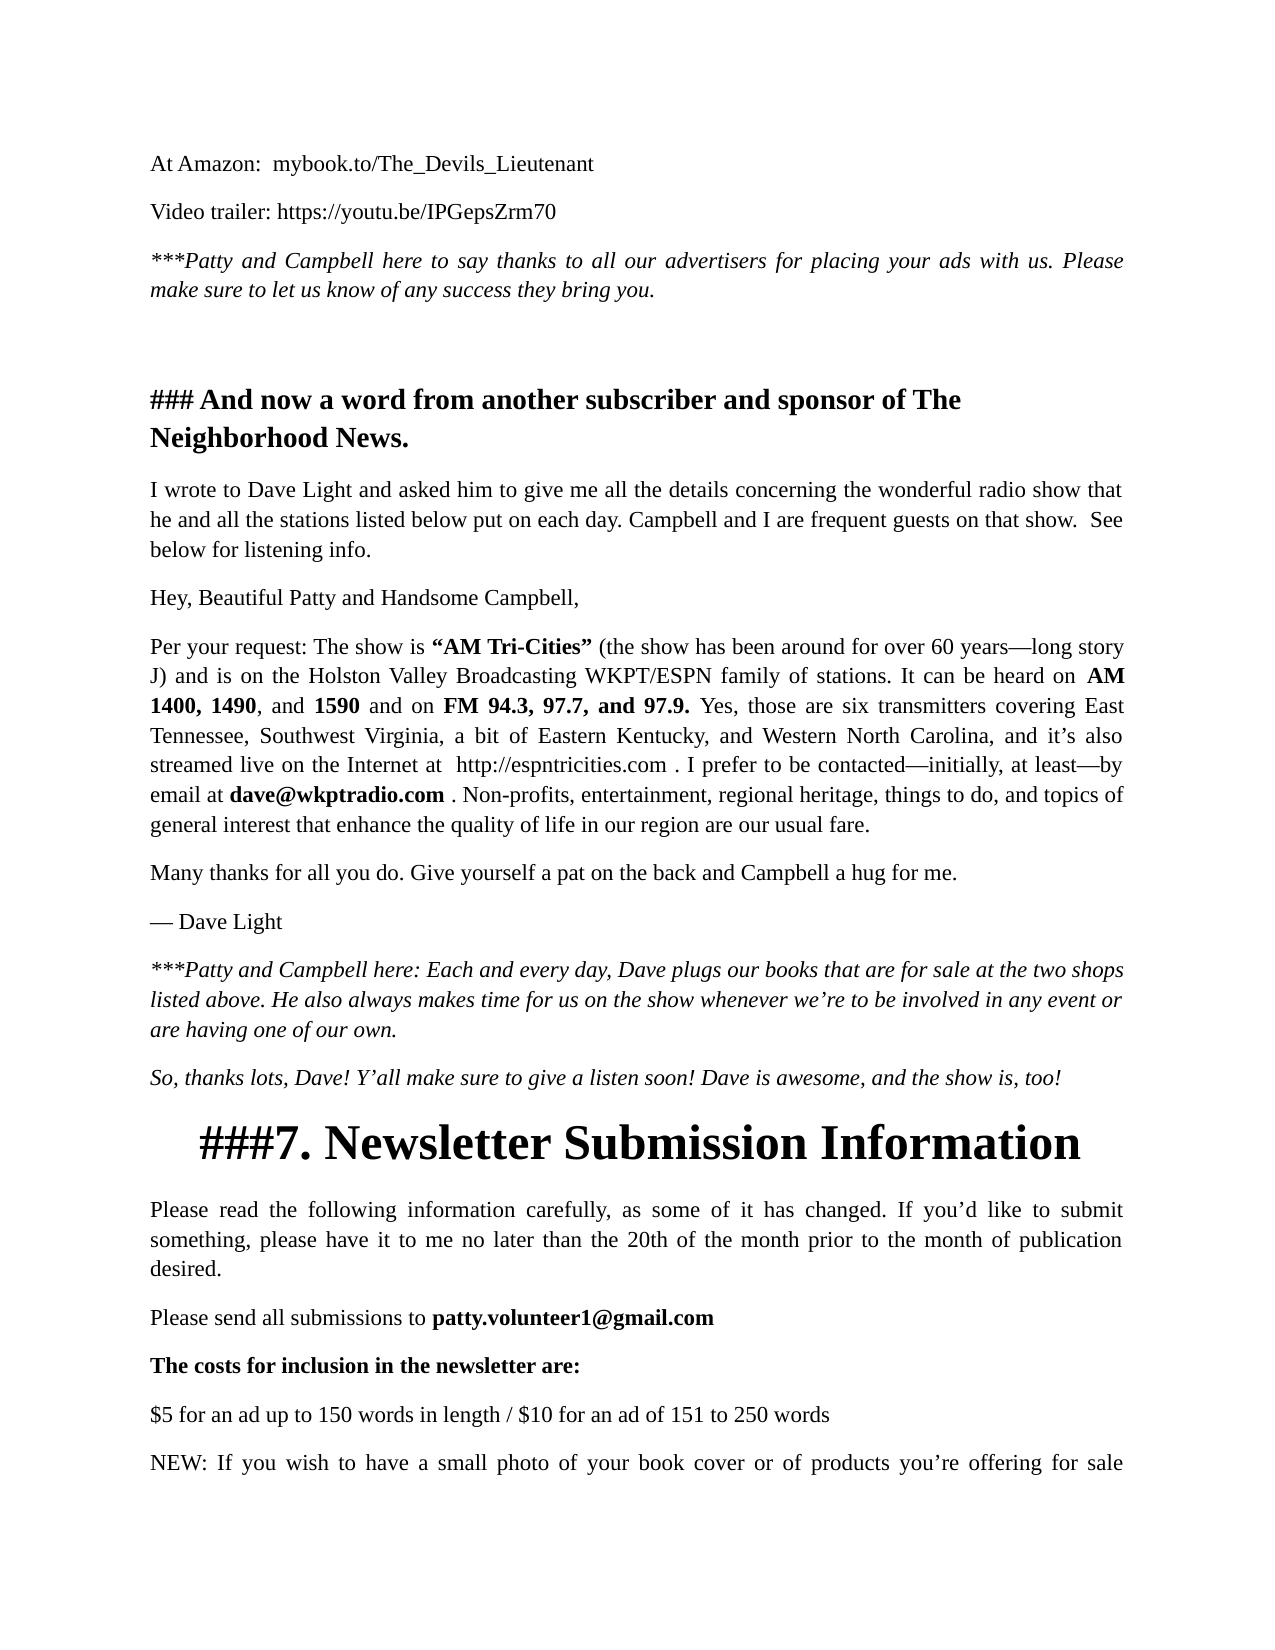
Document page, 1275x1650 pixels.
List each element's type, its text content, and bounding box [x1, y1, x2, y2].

text Video trailer: https://youtu.be/IPGepsZrm70 [150, 198, 1125, 225]
text Per your request: The show is “AM Tri-Cities” (the show has been around for over 60 years—long story J) and is on the Holston Valley Broadcasting WKPT/ESPN family of stations. It can be heard on AM 1400, 1490, and 1590 and on FM 94.3, 97.7, and 97.9. Yes, those are six transmitters covering East Tennessee, Southwest Virginia, a bit of Eastern Kentucky, and Western North Carolina, and it’s also streamed live on the Internet at http://espntricities.com . I prefer to be contacted—initially, at least—by email at dave@wkptradio.com . Non-profits, entertainment, regional heritage, things to do, and topics of general interest that enhance the quality of life in our region are our usual fare. [150, 633, 1125, 837]
text Hey, Beautiful Patty and Handsome Campbell, [150, 584, 1125, 611]
text The costs for inclusion in the newsletter are: [150, 1352, 1125, 1379]
text ### And now a word from another subscriber and sponsor of The Neighborhood News. [150, 382, 1125, 453]
text ***Patty and Campbell here: Each and every day, Dave plugs our books that are for sale at the two shops listed above. He also always makes time for us on the show whenever we’re to be involved in any event or are having one of our own. [150, 956, 1125, 1042]
text Please read the following information carefully, as some of it has changed. If you’d like to submit something, please have it to me no later than the 20th of the month prior to the month of publication desired. [150, 1196, 1125, 1282]
text I wrote to Dave Light and asked him to give me all the details concerning the wonderful radio show that he and all the stations listed below put on each day. Campbell and I are frequent guests on that show. See below for listening info. [150, 477, 1125, 562]
text Many thanks for all you do. Give yourself a pat on the back and Campbell a hug for me. [150, 859, 1125, 886]
text At Amazon: mybook.to/The_Devils_Lieutenant [150, 150, 1125, 176]
text — Dave Light [150, 908, 1125, 934]
text So, thanks lots, Dave! Y’all make sure to give a listen soon! Dave is awesome, and the show is, too! [150, 1064, 1125, 1090]
text ###7. Newsletter Submission Information [150, 1112, 1125, 1170]
text Please send all submissions to patty.volunteer1@gmail.com [150, 1304, 1125, 1330]
text $5 for an ad up to 150 words in length / $10 for an ad of 151 to 250 words [150, 1401, 1125, 1427]
text ***Patty and Campbell here to say thanks to all our advertisers for placing your ads with us. Please make sure to let us know of any success they bring you. [150, 247, 1125, 303]
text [150, 1449, 1125, 1476]
